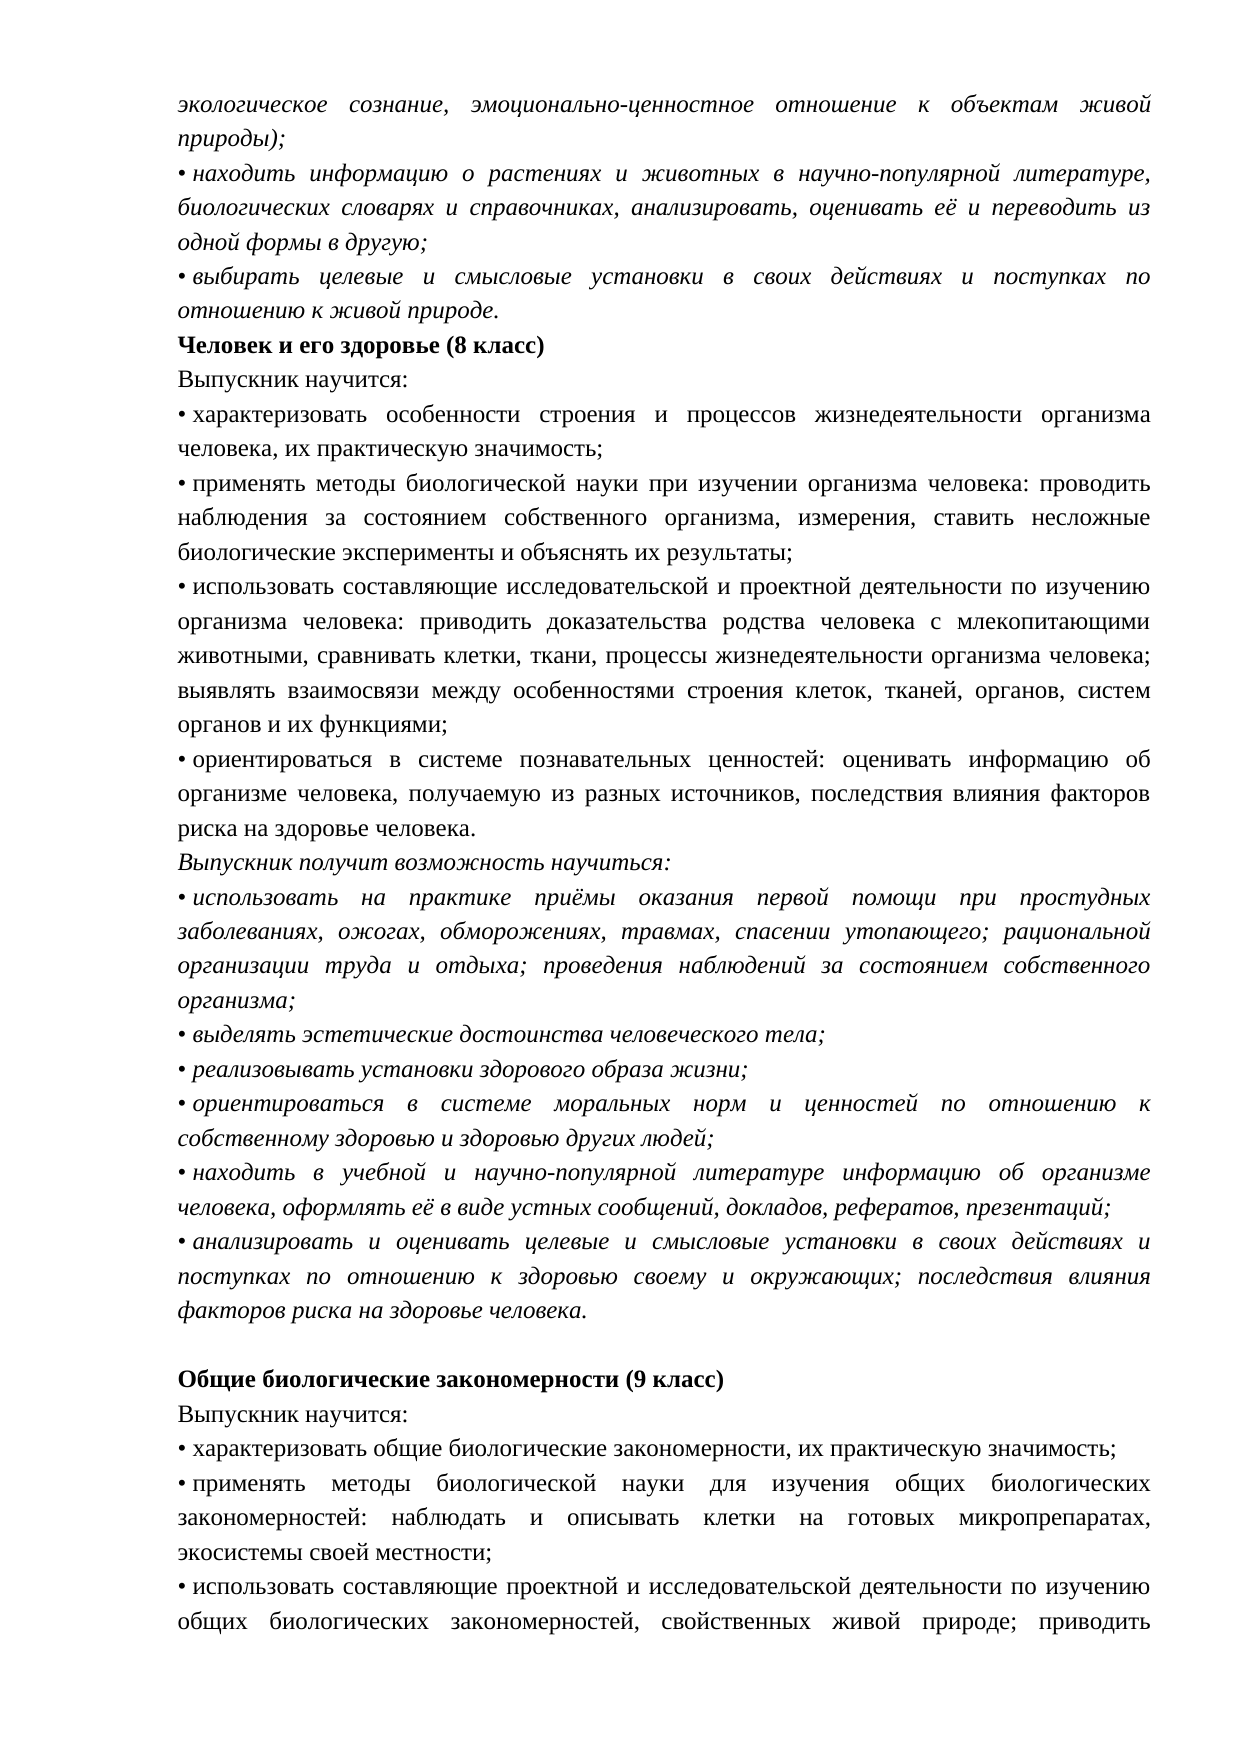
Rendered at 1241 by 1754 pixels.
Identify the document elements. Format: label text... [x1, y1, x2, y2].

text • ориентироваться в системе моральных норм и ценностей по отношению к собственному здоровью и здоровью других людей; [177, 1088, 1152, 1152]
text • анализировать и оценивать целевые и смысловые установки в своих действиях и поступках по отношению к здоровью своему и окружающих; последствия влияния факторов риска на здоровье человека. [177, 1226, 1152, 1324]
text • применять методы биологической науки при изучении организма человека: проводить наблюдения за состоянием собственного организма, измерения, ставить несложные биологические эксперименты и объяснять их результаты; [177, 468, 1152, 566]
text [177, 1571, 1152, 1634]
text • использовать на практике приёмы оказания первой помощи при простудных заболеваниях, ожогах, обморожениях, травмах, спасении утопающего; рациональной организации труда и отдыха; проведения наблюдений за состоянием собственного организма; [177, 882, 1152, 1014]
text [177, 89, 1152, 152]
text • характеризовать особенности строения и процессов жизнедеятельности организма человека, их практическую значимость; [177, 399, 1152, 462]
text • ориентироваться в системе познавательных ценностей: оценивать информацию об организме человека, получаемую из разных источников, последствия влияния факторов риска на здоровье человека. [177, 744, 1152, 841]
text • использовать составляющие исследовательской и проектной деятельности по изучению организма человека: приводить доказательства родства человека с млекопитающими животными, сравнивать клетки, ткани, процессы жизнедеятельности организма человека; выявлять взаимосвязи между особенностями строения клеток, тканей, органов, систем органов и их функциями; [177, 571, 1152, 738]
text • реализовывать установки здорового образа жизни; [177, 1054, 1152, 1083]
text Выпускник получит возможность научиться: [177, 847, 1152, 876]
text Человек и его здоровье (8 класс) [177, 330, 1152, 359]
text • выделять эстетические достоинства человеческого тела; [177, 1019, 1152, 1048]
text • характеризовать общие биологические закономерности, их практическую значимость; [177, 1433, 1152, 1462]
text • находить в учебной и научно-популярной литературе информацию об организме человека, оформлять её в виде устных сообщений, докладов, рефератов, презентаций; [177, 1157, 1152, 1221]
text • выбирать целевые и смысловые установки в своих действиях и поступках по отношению к живой природе. [177, 261, 1152, 324]
text Общие биологические закономерности (9 класс) [177, 1364, 1152, 1393]
text Выпускник научится: [177, 364, 1152, 393]
text Выпускник научится: [177, 1399, 1152, 1428]
text • применять методы биологической науки для изучения общих биологических закономерностей: наблюдать и описывать клетки на готовых микропрепаратах, экосистемы своей местности; [177, 1468, 1152, 1566]
text • находить информацию о растениях и животных в научно-популярной литературе, биологических словарях и справочниках, анализировать, оценивать её и переводить из одной формы в другую; [177, 158, 1152, 255]
